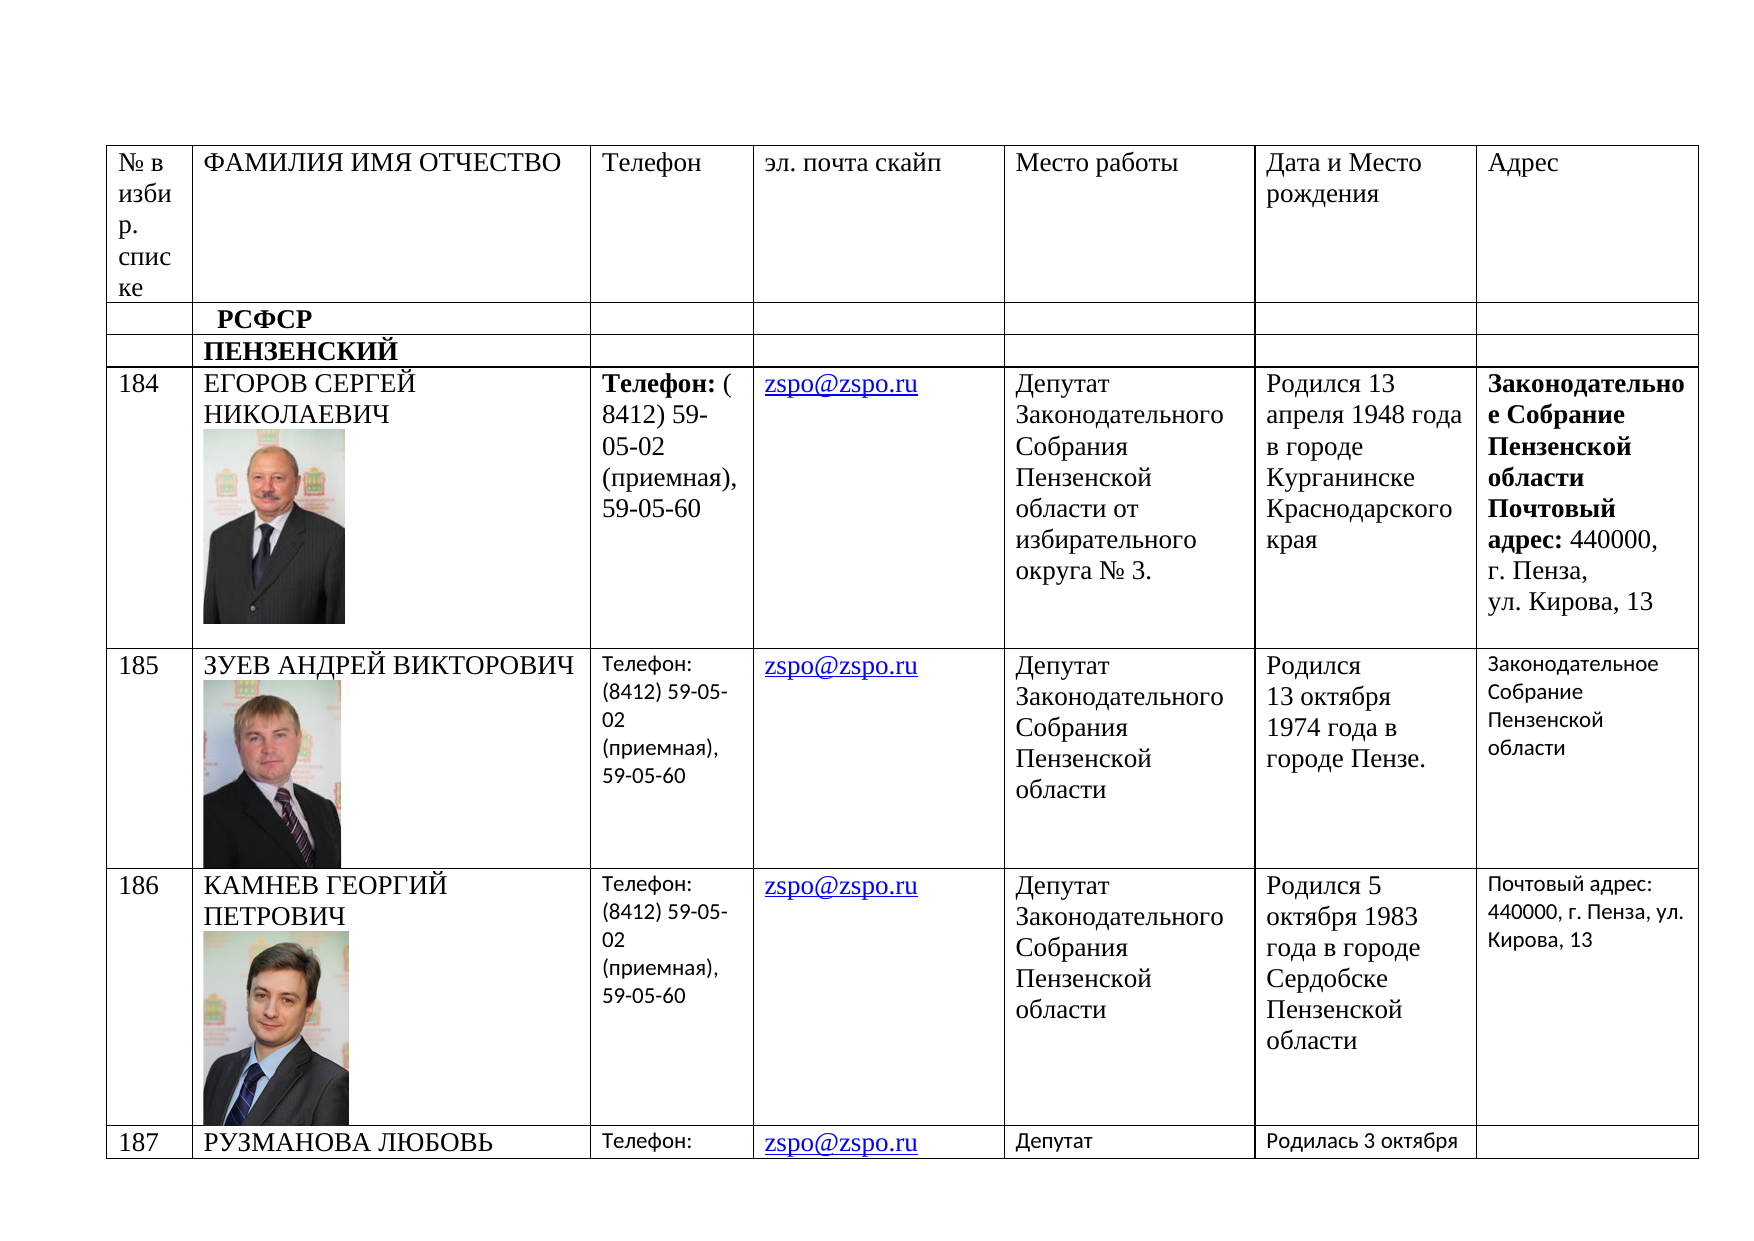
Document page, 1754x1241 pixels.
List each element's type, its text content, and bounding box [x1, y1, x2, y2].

table_cell [1005, 335, 1254, 366]
table_header № в избир. списке [107, 146, 192, 302]
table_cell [591, 1126, 753, 1158]
table_cell Родился 5 октября 1983 года в городе Сердобске Пензенской области [1256, 869, 1476, 1125]
table_cell Законодательное Собрание Пензенской области Почтовый адрес: 440000, г. Пенза, ул. Кирова, 13 [1477, 368, 1698, 648]
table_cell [1005, 1126, 1254, 1158]
table_cell Почтовый адрес: 440000, г. Пенза, ул. Кирова, 13 [1477, 869, 1698, 1125]
table_cell Родился 13 октября 1974 года в городе Пензе. [1256, 649, 1476, 868]
table_cell zspo@zspo.ru [754, 869, 1004, 1125]
table_cell [754, 335, 1004, 366]
table_cell ПЕНЗЕНСКИЙ [193, 335, 590, 366]
table_cell [1256, 303, 1476, 334]
table_cell 185 [107, 649, 192, 868]
table_cell 187 [107, 1126, 192, 1158]
table_cell РСФСР [193, 303, 590, 334]
table_cell 184 [107, 368, 192, 648]
table_cell КАМНЕВ ГЕОРГИЙ ПЕТРОВИЧ [193, 869, 590, 1125]
table_header Телефон [591, 146, 753, 302]
table_cell Депутат Законодательного Собрания Пензенской области от избирательного округа № 3. [1005, 368, 1254, 648]
table_cell Родился 13 апреля 1948 года в городе Курганинске Краснодарского края [1256, 368, 1476, 648]
table_cell [107, 303, 192, 334]
table_header Место работы [1005, 146, 1254, 302]
table_cell zspo@zspo.ru [754, 649, 1004, 868]
table_cell Телефон: (8412) 59-05-02 (приемная), 59-05-60 [591, 368, 753, 648]
table_cell [591, 303, 753, 334]
table_cell zspo@zspo.ru [754, 368, 1004, 648]
table_cell [1477, 335, 1698, 366]
picture [203, 429, 345, 624]
table_cell ЕГОРОВ СЕРГЕЙ НИКОЛАЕВИЧ [193, 368, 590, 648]
table_header ФАМИЛИЯ ИМЯ ОТЧЕСТВО [193, 146, 590, 302]
picture [203, 931, 349, 1126]
table_cell Депутат Законодательного Собрания Пензенской области [1005, 649, 1254, 868]
table_cell Законодательное Собрание Пензенской области [1477, 649, 1698, 868]
picture [203, 680, 342, 868]
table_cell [193, 1126, 590, 1158]
table_cell ЗУЕВ АНДРЕЙ ВИКТОРОВИЧ [193, 649, 590, 868]
table_cell 186 [107, 869, 192, 1125]
table_cell [1477, 303, 1698, 334]
table_cell [107, 335, 192, 366]
table_header Адрес [1477, 146, 1698, 302]
table_cell [1256, 335, 1476, 366]
table_cell Телефон: (8412) 59-05-02 (приемная), 59-05-60 [591, 649, 753, 868]
table_cell [754, 303, 1004, 334]
table_cell [1005, 303, 1254, 334]
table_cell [1256, 1126, 1476, 1158]
table_cell zspo@zspo.ru [754, 1126, 1004, 1158]
table_header эл. почта скайп [754, 146, 1004, 302]
table_cell Телефон: (8412) 59-05-02 (приемная), 59-05-60 [591, 869, 753, 1125]
table_cell [591, 335, 753, 366]
table_cell [1477, 1126, 1698, 1158]
table_cell Депутат Законодательного Собрания Пензенской области [1005, 869, 1254, 1125]
table_header Дата и Место рождения [1256, 146, 1476, 302]
